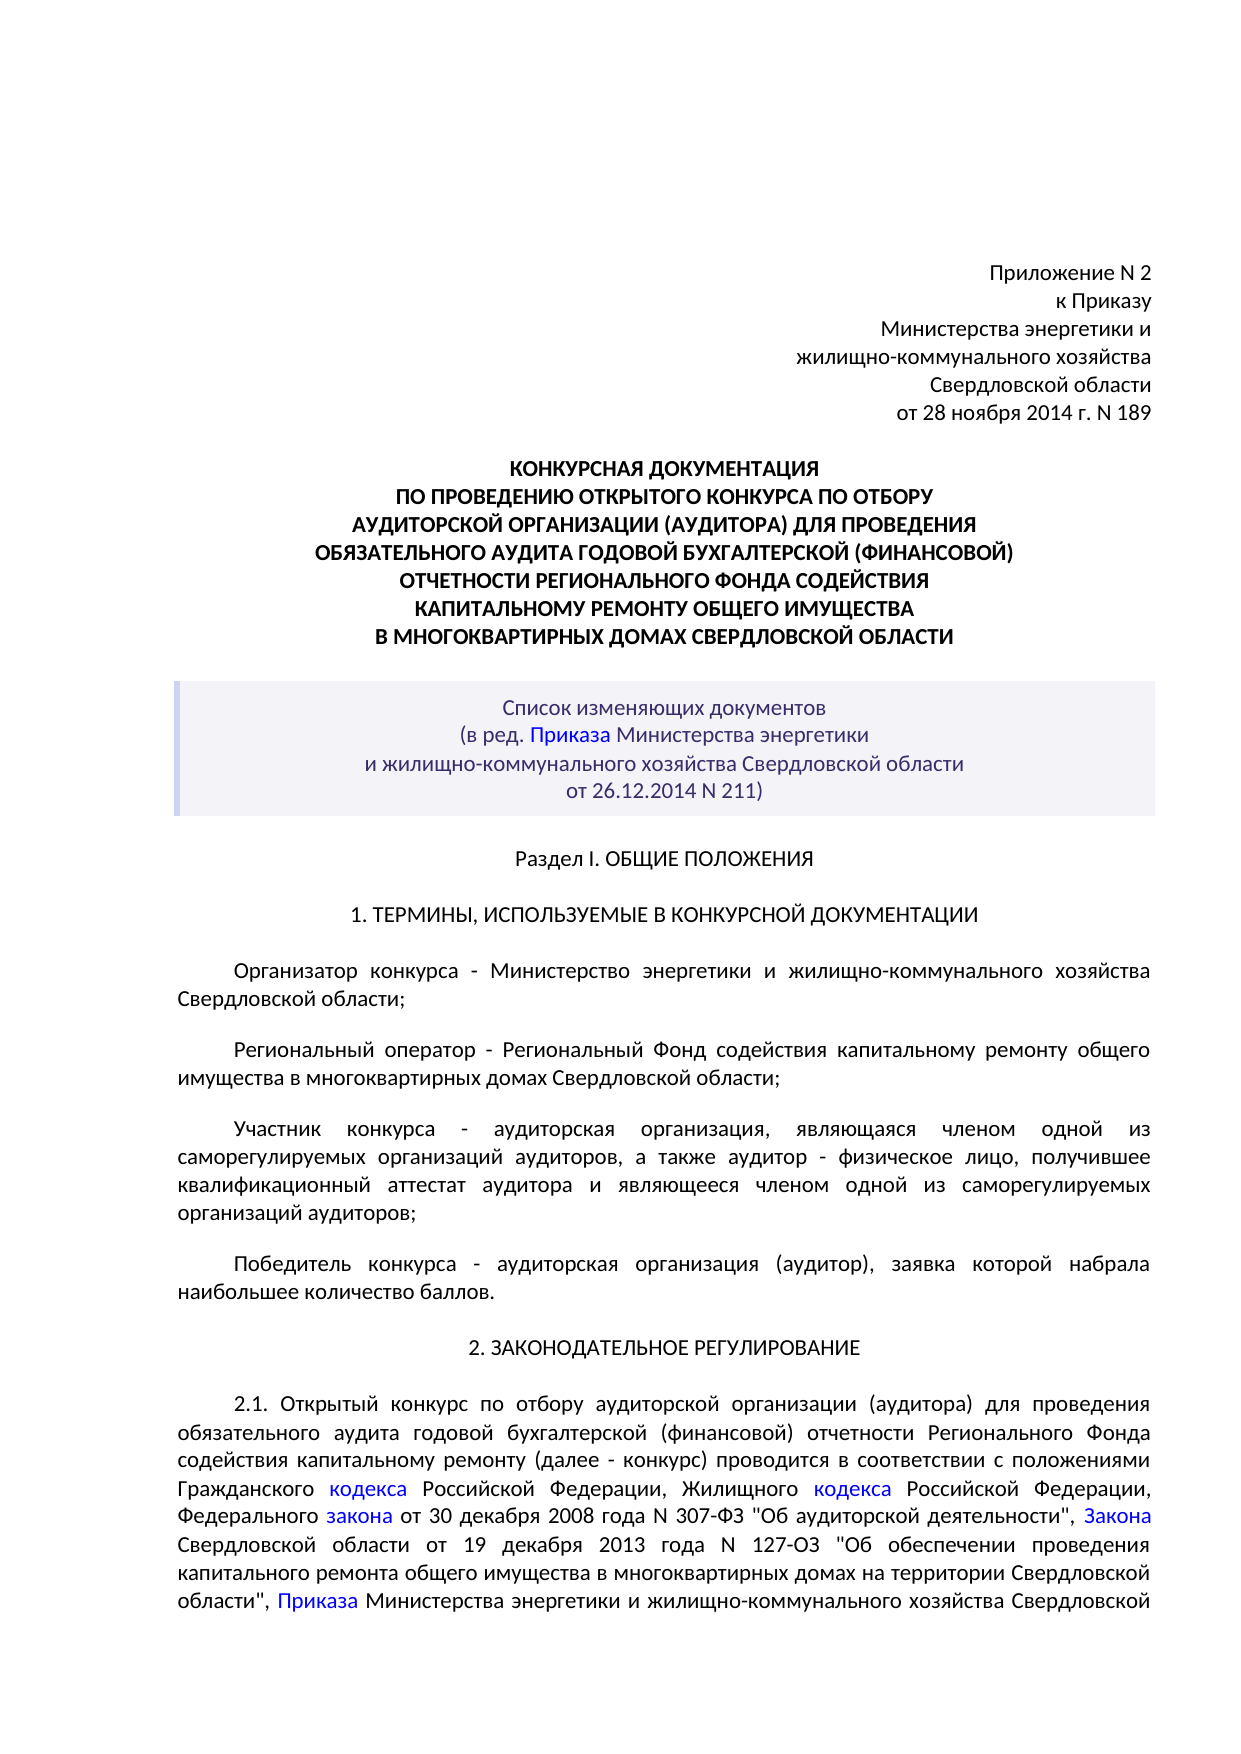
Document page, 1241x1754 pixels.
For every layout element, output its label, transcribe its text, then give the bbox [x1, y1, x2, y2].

title КОНКУРСНАЯ ДОКУМЕНТАЦИЯ [177, 454, 1152, 482]
text 2. ЗАКОНОДАТЕЛЬНОЕ РЕГУЛИРОВАНИЕ [177, 1333, 1152, 1362]
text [177, 1389, 1152, 1614]
text Региональный оператор - Региональный Фонд содействия капитальному ремонту общего имущества в многоквартирных домах Свердловской области; [177, 1036, 1152, 1092]
text к Приказу [177, 286, 1152, 314]
text жилищно-коммунального хозяйства [177, 342, 1152, 370]
title КАПИТАЛЬНОМУ РЕМОНТУ ОБЩЕГО ИМУЩЕСТВА [177, 594, 1152, 622]
title ПО ПРОВЕДЕНИЮ ОТКРЫТОГО КОНКУРСА ПО ОТБОРУ [177, 482, 1152, 510]
text Приложение N 2 [177, 258, 1152, 286]
title ОТЧЕТНОСТИ РЕГИОНАЛЬНОГО ФОНДА СОДЕЙСТВИЯ [177, 566, 1152, 594]
text Свердловской области [177, 370, 1152, 398]
text Участник конкурса - аудиторская организация, являющаяся членом одной из саморегулируемых организаций аудиторов, а также аудитор - физическое лицо, получившее квалификационный аттестат аудитора и являющееся членом одной из саморегулируемых организаций аудиторов; [177, 1114, 1152, 1227]
text Министерства энергетики и [177, 314, 1152, 342]
text Организатор конкурса - Министерство энергетики и жилищно-коммунального хозяйства Свердловской области; [177, 957, 1152, 1013]
text Победитель конкурса - аудиторская организация (аудитор), заявка которой набрала наибольшее количество баллов. [177, 1249, 1152, 1306]
text Раздел I. ОБЩИЕ ПОЛОЖЕНИЯ [177, 844, 1152, 872]
title АУДИТОРСКОЙ ОРГАНИЗАЦИИ (АУДИТОРА) ДЛЯ ПРОВЕДЕНИЯ [177, 510, 1152, 538]
title В МНОГОКВАРТИРНЫХ ДОМАХ СВЕРДЛОВСКОЙ ОБЛАСТИ [177, 622, 1152, 651]
text от 28 ноября 2014 г. N 189 [177, 398, 1152, 426]
title ОБЯЗАТЕЛЬНОГО АУДИТА ГОДОВОЙ БУХГАЛТЕРСКОЙ (ФИНАНСОВОЙ) [177, 538, 1152, 566]
table_header Список изменяющих документов (в ред. Приказа Министерства энергетики и жилищно-коммунального хозяйства Свердловской области от 26.12.2014 N 211) [180, 681, 1149, 816]
text 1. ТЕРМИНЫ, ИСПОЛЬЗУЕМЫЕ В КОНКУРСНОЙ ДОКУМЕНТАЦИИ [177, 901, 1152, 928]
